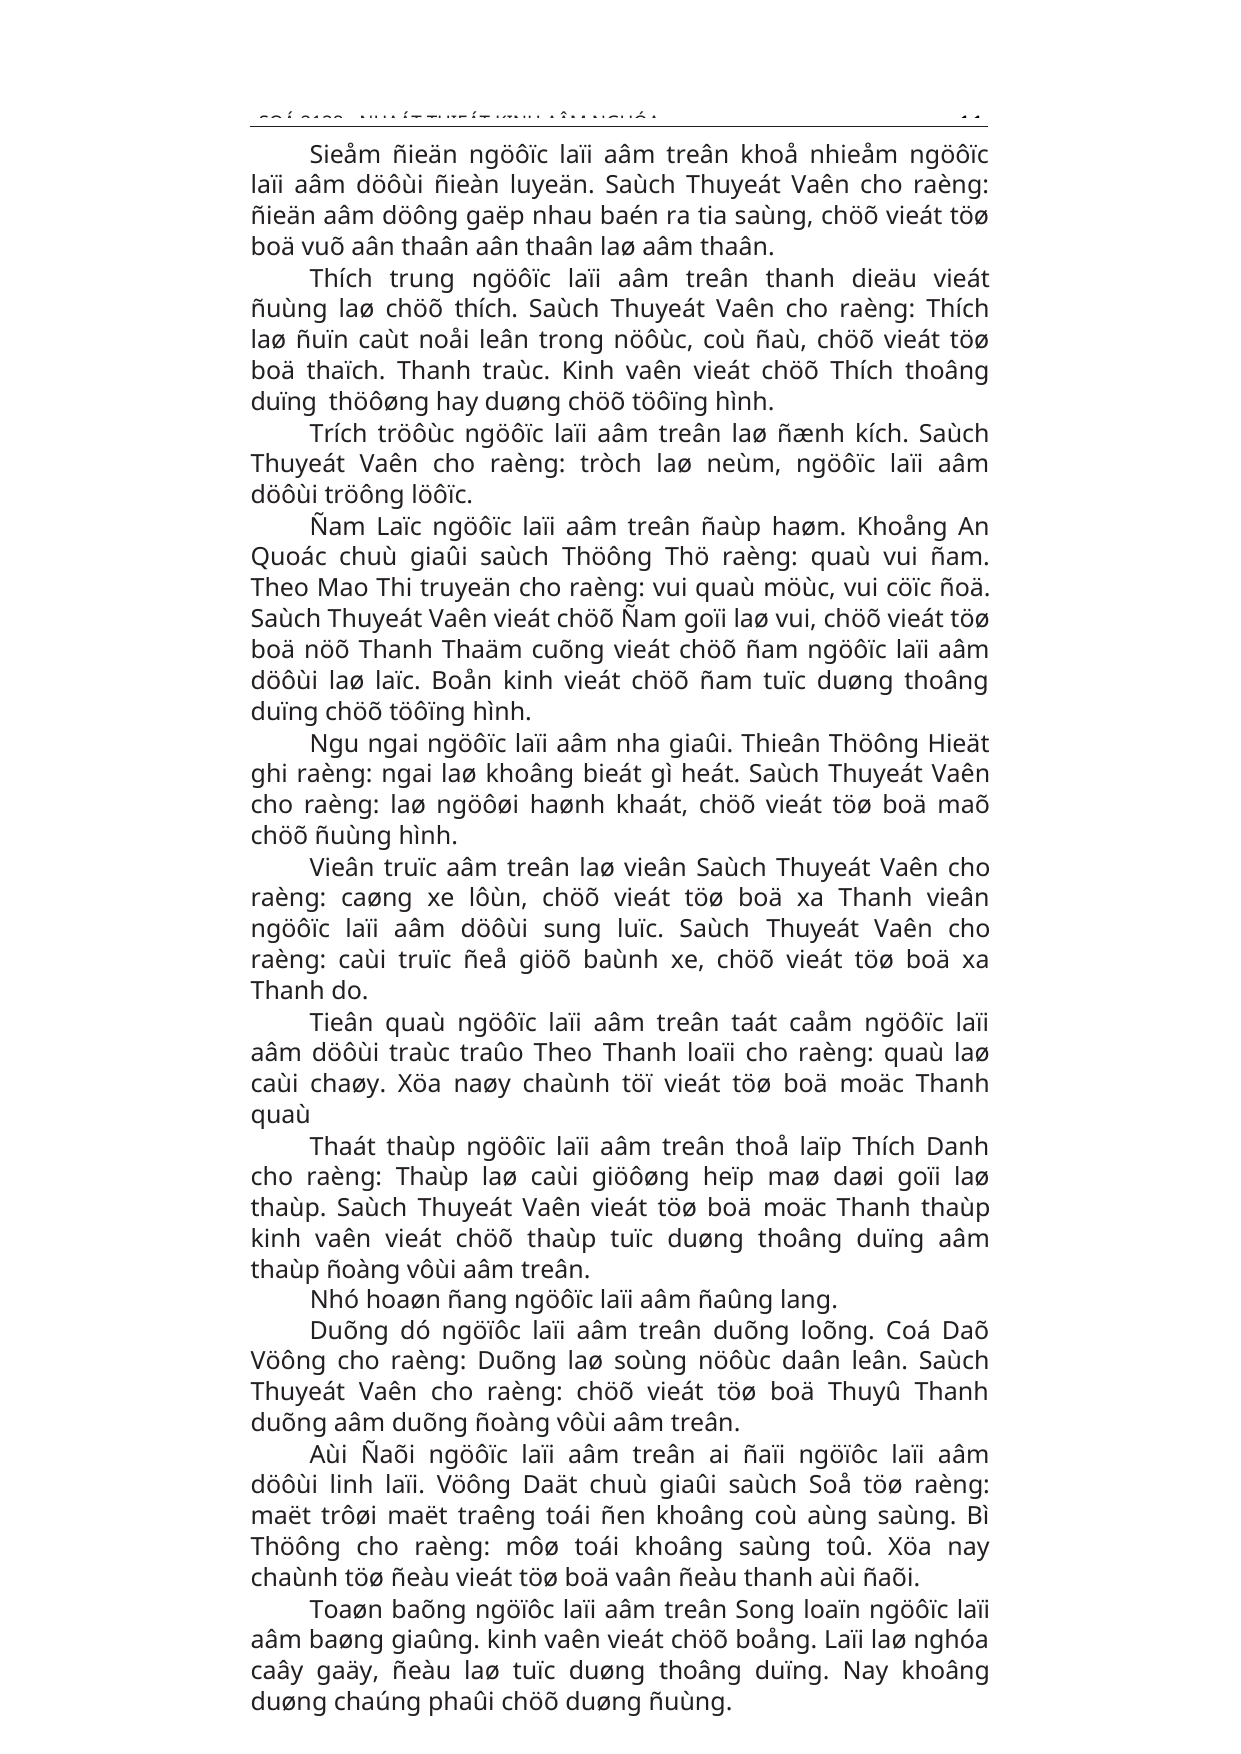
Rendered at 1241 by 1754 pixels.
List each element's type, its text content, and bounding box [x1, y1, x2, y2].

text Thaát thaùp ngöôïc laïi aâm treân thoå laïp Thích Danh cho raèng: Thaùp laø caùi giöôøng heïp maø daøi goïi laø thaùp. Saùch Thuyeát Vaên vieát töø boä moäc Thanh thaùp kinh vaên vieát chöõ thaùp tuïc duøng thoâng duïng aâm thaùp ñoàng vôùi aâm treân. [250, 1131, 990, 1286]
text Vieân truïc aâm treân laø vieân Saùch Thuyeát Vaên cho raèng: caøng xe lôùn, chöõ vieát töø boä xa Thanh vieân ngöôïc laïi aâm döôùi sung luïc. Saùch Thuyeát Vaên cho raèng: caùi truïc ñeå giöõ baùnh xe, chöõ vieát töø boä xa Thanh do. [250, 852, 990, 1007]
text Ngu ngai ngöôïc laïi aâm nha giaûi. Thieân Thöông Hieät ghi raèng: ngai laø khoâng bieát gì heát. Saùch Thuyeát Vaên cho raèng: laø ngöôøi haønh khaát, chöõ vieát töø boä maõ chöõ ñuùng hình. [250, 728, 990, 852]
text Sieåm ñieän ngöôïc laïi aâm treân khoå nhieåm ngöôïc laïi aâm döôùi ñieàn luyeän. Saùch Thuyeát Vaên cho raèng: ñieän aâm döông gaëp nhau baén ra tia saùng, chöõ vieát töø boä vuõ aân thaân aân thaân laø aâm thaân. [250, 138, 990, 262]
text Toaøn baõng ngöïôc laïi aâm treân Song loaïn ngöôïc laïi aâm baøng giaûng. kinh vaên vieát chöõ boång. Laïi laø nghóa caây gaäy, ñeàu laø tuïc duøng thoâng duïng. Nay khoâng duøng chaúng phaûi chöõ duøng ñuùng. [250, 1594, 990, 1718]
text Thích trung ngöôïc laïi aâm treân thanh dieäu vieát ñuùng laø chöõ thích. Saùch Thuyeát Vaên cho raèng: Thích laø ñuïn caùt noåi leân trong nöôùc, coù ñaù, chöõ vieát töø boä thaïch. Thanh traùc. Kinh vaên vieát chöõ Thích thoâng duïng thöôøng hay duøng chöõ töôïng hình. [250, 262, 990, 418]
text Trích tröôùc ngöôïc laïi aâm treân laø ñænh kích. Saùch Thuyeát Vaên cho raèng: tròch laø neùm, ngöôïc laïi aâm döôùi tröông löôïc. [250, 418, 990, 511]
text Nhó hoaøn ñang ngöôïc laïi aâm ñaûng lang. [309, 1286, 1092, 1315]
text Tieân quaù ngöôïc laïi aâm treân taát caåm ngöôïc laïi aâm döôùi traùc traûo Theo Thanh loaïi cho raèng: quaù laø caùi chaøy. Xöa naøy chaùnh töï vieát töø boä moäc Thanh quaù [250, 1007, 990, 1131]
text Aùi Ñaõi ngöôïc laïi aâm treân ai ñaïi ngöïôc laïi aâm döôùi linh laïi. Vöông Daät chuù giaûi saùch Soå töø raèng: maët trôøi maët traêng toái ñen khoâng coù aùng saùng. Bì Thöông cho raèng: môø toái khoâng saùng toû. Xöa nay chaùnh töø ñeàu vieát töø boä vaân ñeàu thanh aùi ñaõi. [250, 1439, 990, 1594]
text Ñam Laïc ngöôïc laïi aâm treân ñaùp haøm. Khoång An Quoác chuù giaûi saùch Thöông Thö raèng: quaù vui ñam. Theo Mao Thi truyeän cho raèng: vui quaù möùc, vui cöïc ñoä. Saùch Thuyeát Vaên vieát chöõ Ñam goïi laø vui, chöõ vieát töø boä nöõ Thanh Thaäm cuõng vieát chöõ ñam ngöôïc laïi aâm döôùi laø laïc. Boån kinh vieát chöõ ñam tuïc duøng thoâng duïng chöõ töôïng hình. [250, 511, 990, 728]
text Duõng dó ngöïôc laïi aâm treân duõng loõng. Coá Daõ Vöông cho raèng: Duõng laø soùng nöôùc daân leân. Saùch Thuyeát Vaên cho raèng: chöõ vieát töø boä Thuyû Thanh duõng aâm duõng ñoàng vôùi aâm treân. [250, 1315, 990, 1439]
